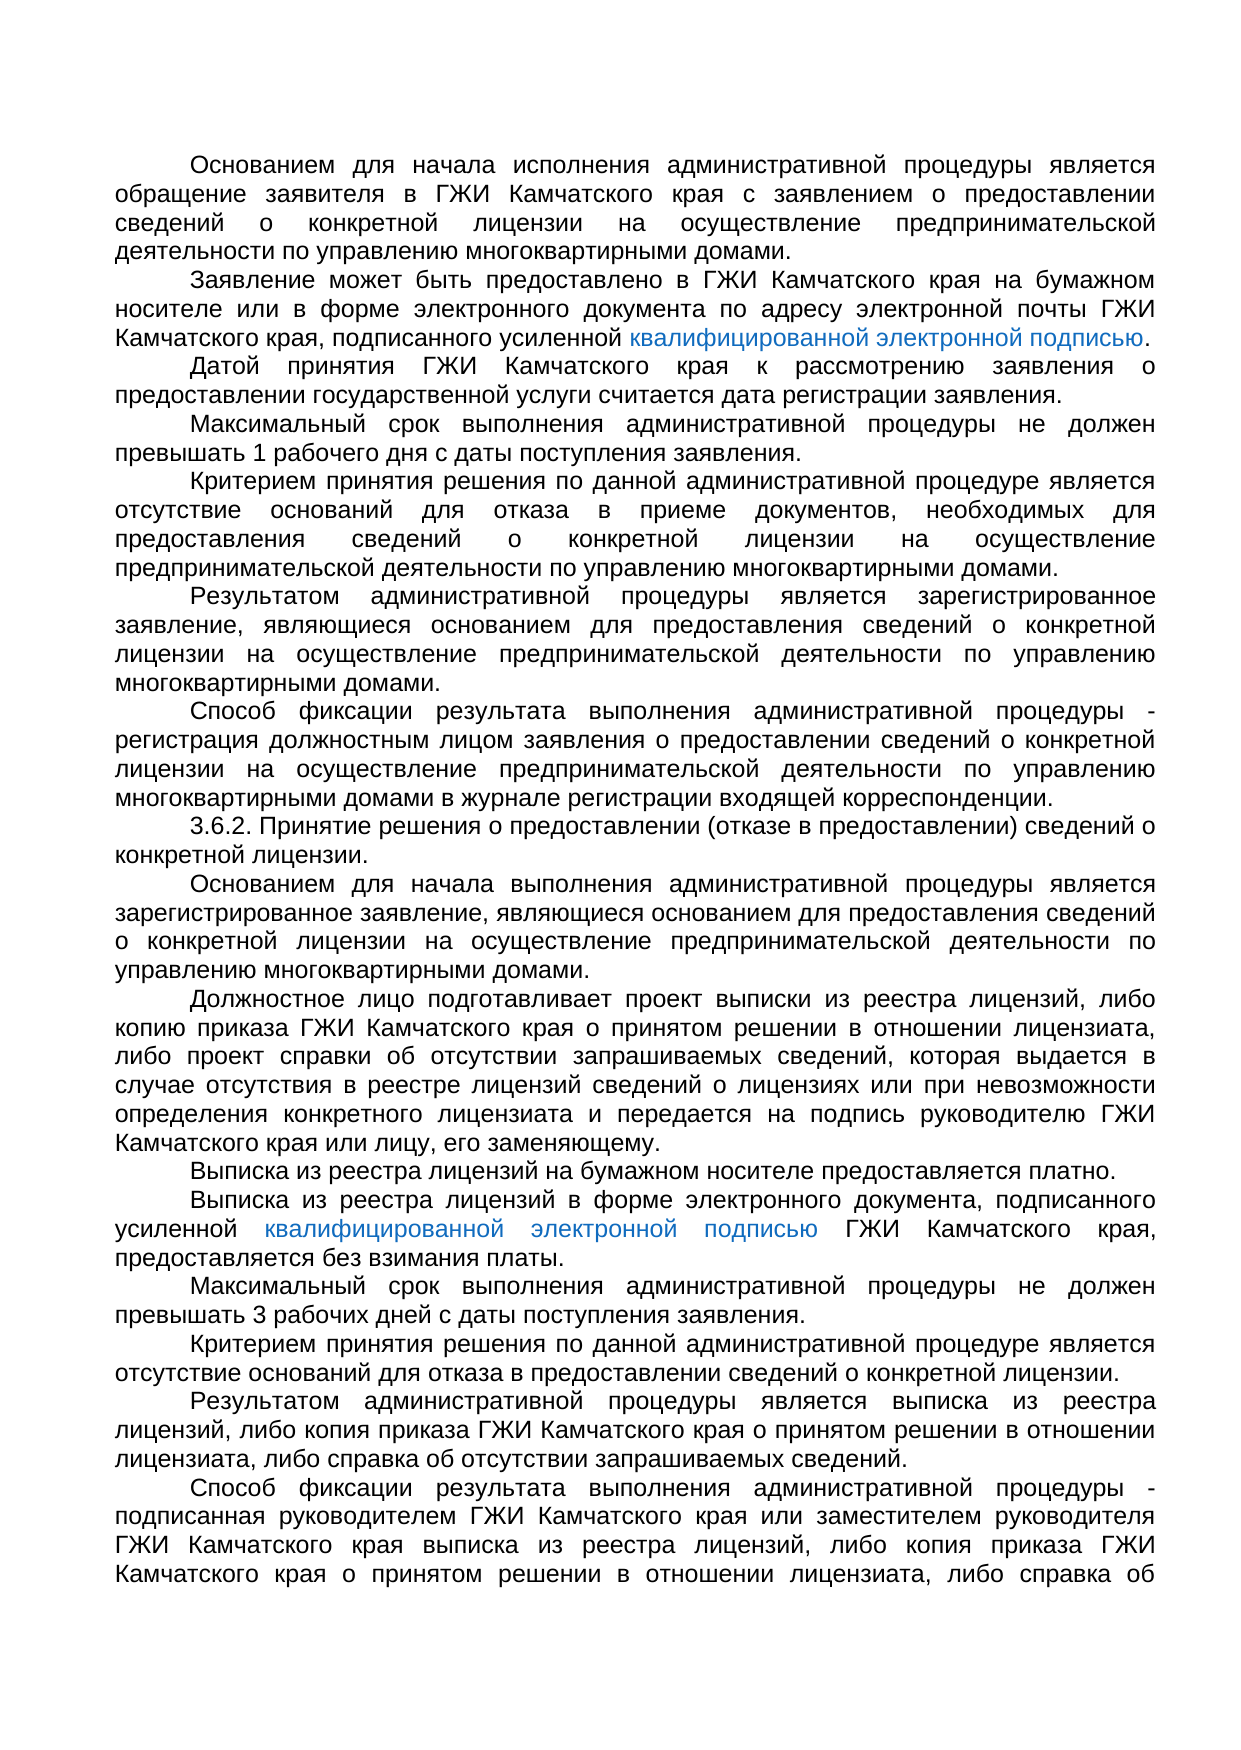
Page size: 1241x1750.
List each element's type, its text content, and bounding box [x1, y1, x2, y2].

text Должностное лицо подготавливает проект выписки из реестра лицензий, либо копию приказа ГЖИ Камчатского края о принятом решении в отношении лицензиата, либо проект справки об отсутствии запрашиваемых сведений, которая выдается в случае отсутствия в реестре лицензий сведений о лицензиях или при невозможности определения конкретного лицензиата и передается на подпись руководителю ГЖИ Камчатского края или лицу, его заменяющему. [114, 984, 1157, 1156]
text Результатом административной процедуры является выписка из реестра лицензий, либо копия приказа ГЖИ Камчатского края о принятом решении в отношении лицензиата, либо справка об отсутствии запрашиваемых сведений. [114, 1386, 1157, 1472]
text Критерием принятия решения по данной административной процедуре является отсутствие оснований для отказа в предоставлении сведений о конкретной лицензии. [114, 1329, 1157, 1386]
text Результатом административной процедуры является зарегистрированное заявление, являющиеся основанием для предоставления сведений о конкретной лицензии на осуществление предпринимательской деятельности по управлению многоквартирными домами. [114, 581, 1157, 696]
text Основанием для начала выполнения административной процедуры является зарегистрированное заявление, являющиеся основанием для предоставления сведений о конкретной лицензии на осуществление предпринимательской деятельности по управлению многоквартирными домами. [114, 869, 1157, 984]
text Критерием принятия решения по данной административной процедуре является отсутствие оснований для отказа в приеме документов, необходимых для предоставления сведений о конкретной лицензии на осуществление предпринимательской деятельности по управлению многоквартирными домами. [114, 466, 1157, 581]
text Выписка из реестра лицензий на бумажном носителе предоставляется платно. [114, 1156, 1157, 1185]
text Заявление может быть предоставлено в ГЖИ Камчатского края на бумажном носителе или в форме электронного документа по адресу электронной почты ГЖИ Камчатского края, подписанного усиленной квалифицированной электронной подписью. [114, 265, 1157, 351]
text Датой принятия ГЖИ Камчатского края к рассмотрению заявления о предоставлении государственной услуги считается дата регистрации заявления. [114, 351, 1157, 409]
text Максимальный срок выполнения административной процедуры не должен превышать 3 рабочих дней с даты поступления заявления. [114, 1271, 1157, 1329]
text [114, 1472, 1157, 1587]
text 3.6.2. Принятие решения о предоставлении (отказе в предоставлении) сведений о конкретной лицензии. [114, 811, 1157, 869]
text Выписка из реестра лицензий в форме электронного документа, подписанного усиленной квалифицированной электронной подписью ГЖИ Камчатского края, предоставляется без взимания платы. [114, 1185, 1157, 1271]
text Способ фиксации результата выполнения административной процедуры - регистрация должностным лицом заявления о предоставлении сведений о конкретной лицензии на осуществление предпринимательской деятельности по управлению многоквартирными домами в журнале регистрации входящей корреспонденции. [114, 696, 1157, 811]
text Основанием для начала исполнения административной процедуры является обращение заявителя в ГЖИ Камчатского края с заявлением о предоставлении сведений о конкретной лицензии на осуществление предпринимательской деятельности по управлению многоквартирными домами. [114, 150, 1157, 265]
text Максимальный срок выполнения административной процедуры не должен превышать 1 рабочего дня с даты поступления заявления. [114, 409, 1157, 466]
